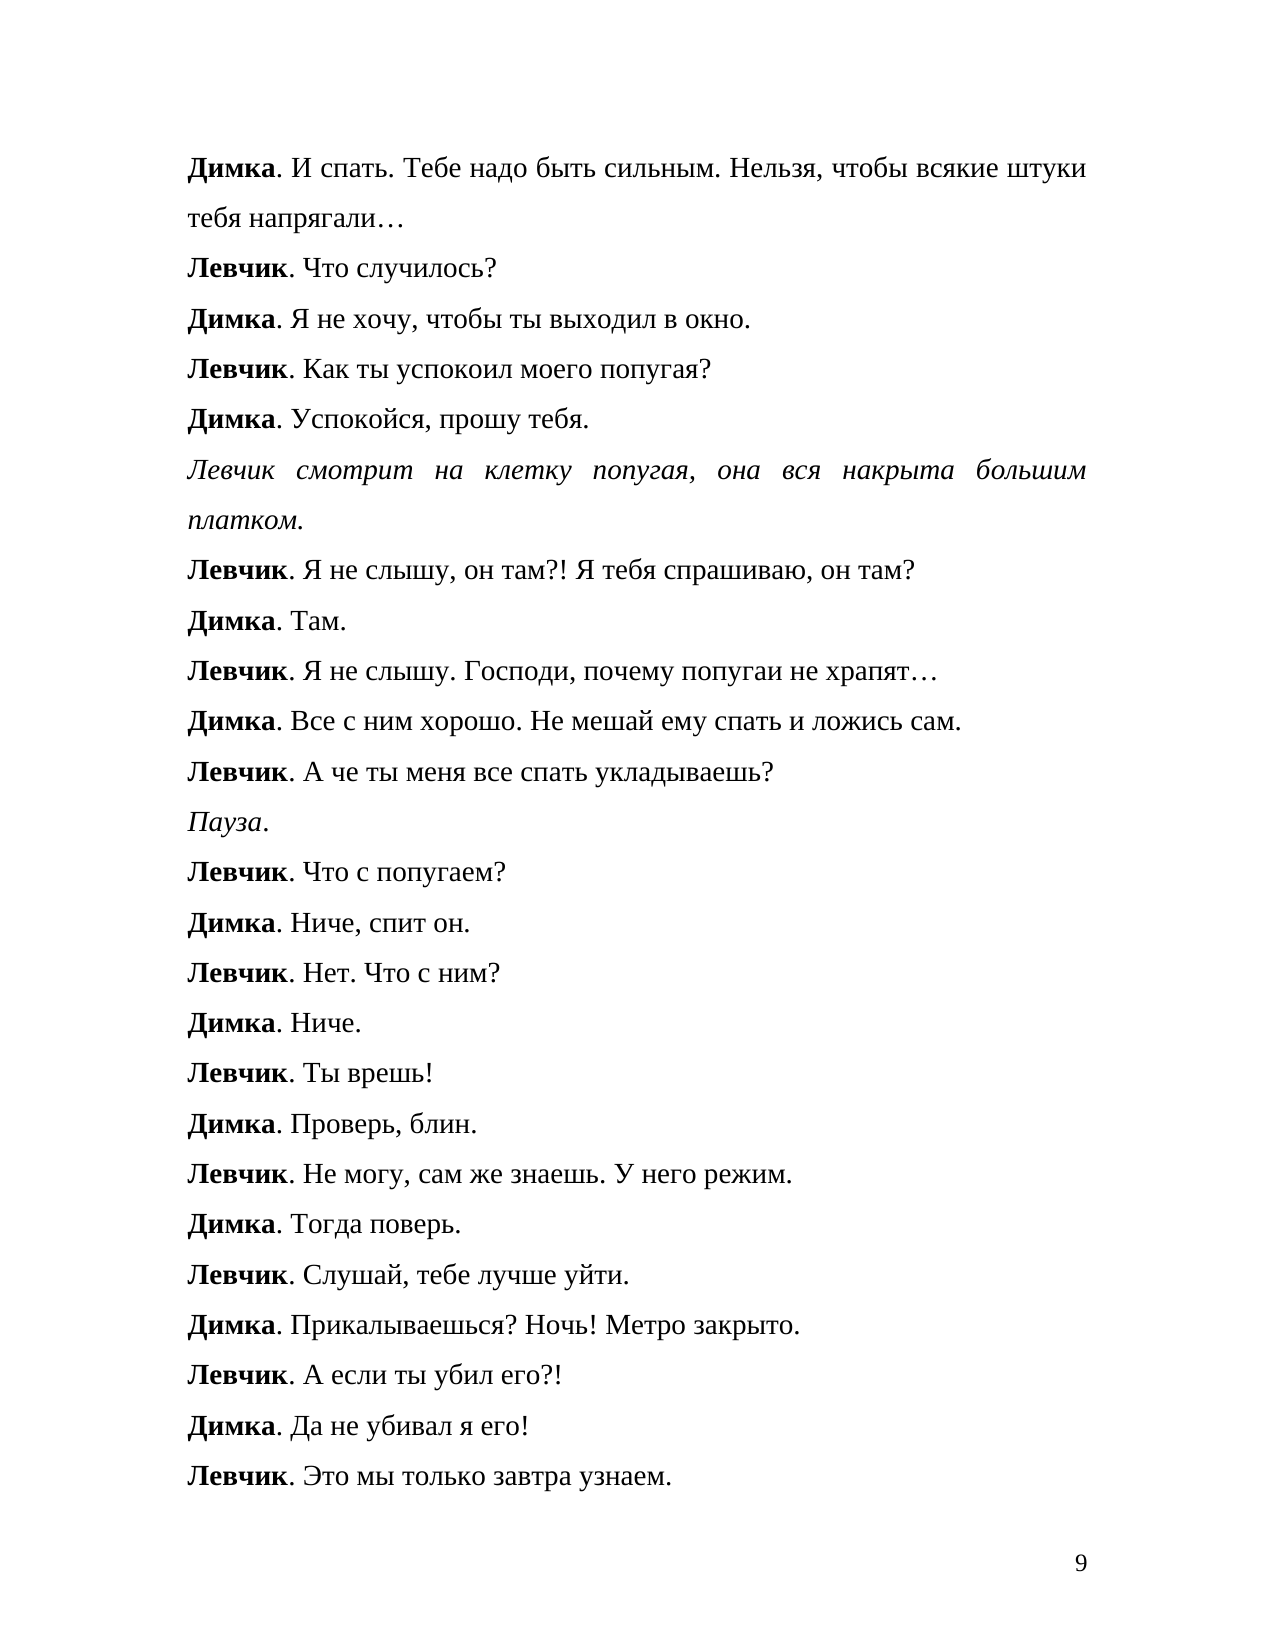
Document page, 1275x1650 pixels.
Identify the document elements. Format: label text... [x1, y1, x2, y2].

text Димка. Я не хочу, чтобы ты выходил в окно. [187, 301, 1087, 334]
text Левчик. Это мы только завтра узнаем. [187, 1458, 1087, 1492]
text Левчик. Что случилось? [187, 251, 1087, 284]
text Левчик. Нет. Что с ним? [187, 955, 1087, 988]
text Димка. Там. [187, 603, 1087, 636]
text Левчик. Ты врешь! [187, 1056, 1087, 1089]
text Димка. Тогда поверь. [187, 1207, 1087, 1240]
text Пауза. [187, 804, 1087, 838]
text Димка. Прикалываешься? Ночь! Метро закрыто. [187, 1307, 1087, 1341]
text Левчик. Я не слышу, он там?! Я тебя спрашиваю, он там? [187, 552, 1087, 586]
text Левчик. Как ты успокоил моего попугая? [187, 351, 1087, 385]
text Димка. И спать. Тебе надо быть сильным. Нельзя, чтобы всякие штуки тебя напрягали… [187, 150, 1087, 234]
text Левчик смотрит на клетку попугая, она вся накрыта большим платком. [187, 452, 1087, 536]
text Левчик. Не могу, сам же знаешь. У него режим. [187, 1156, 1087, 1190]
text Димка. Ниче, спит он. [187, 905, 1087, 938]
text Димка. Все с ним хорошо. Не мешай ему спать и ложись сам. [187, 703, 1087, 737]
text Левчик. Я не слышу. Господи, почему попугаи не храпят… [187, 653, 1087, 687]
text Димка. Проверь, блин. [187, 1106, 1087, 1139]
text Левчик. А че ты меня все спать укладываешь? [187, 754, 1087, 787]
text Димка. Успокойся, прошу тебя. [187, 402, 1087, 435]
text Левчик. Что с попугаем? [187, 854, 1087, 888]
text Димка. Ниче. [187, 1005, 1087, 1039]
text Димка. Да не убивал я его! [187, 1408, 1087, 1441]
text Левчик. Слушай, тебе лучше уйти. [187, 1257, 1087, 1290]
text Левчик. А если ты убил его?! [187, 1357, 1087, 1391]
